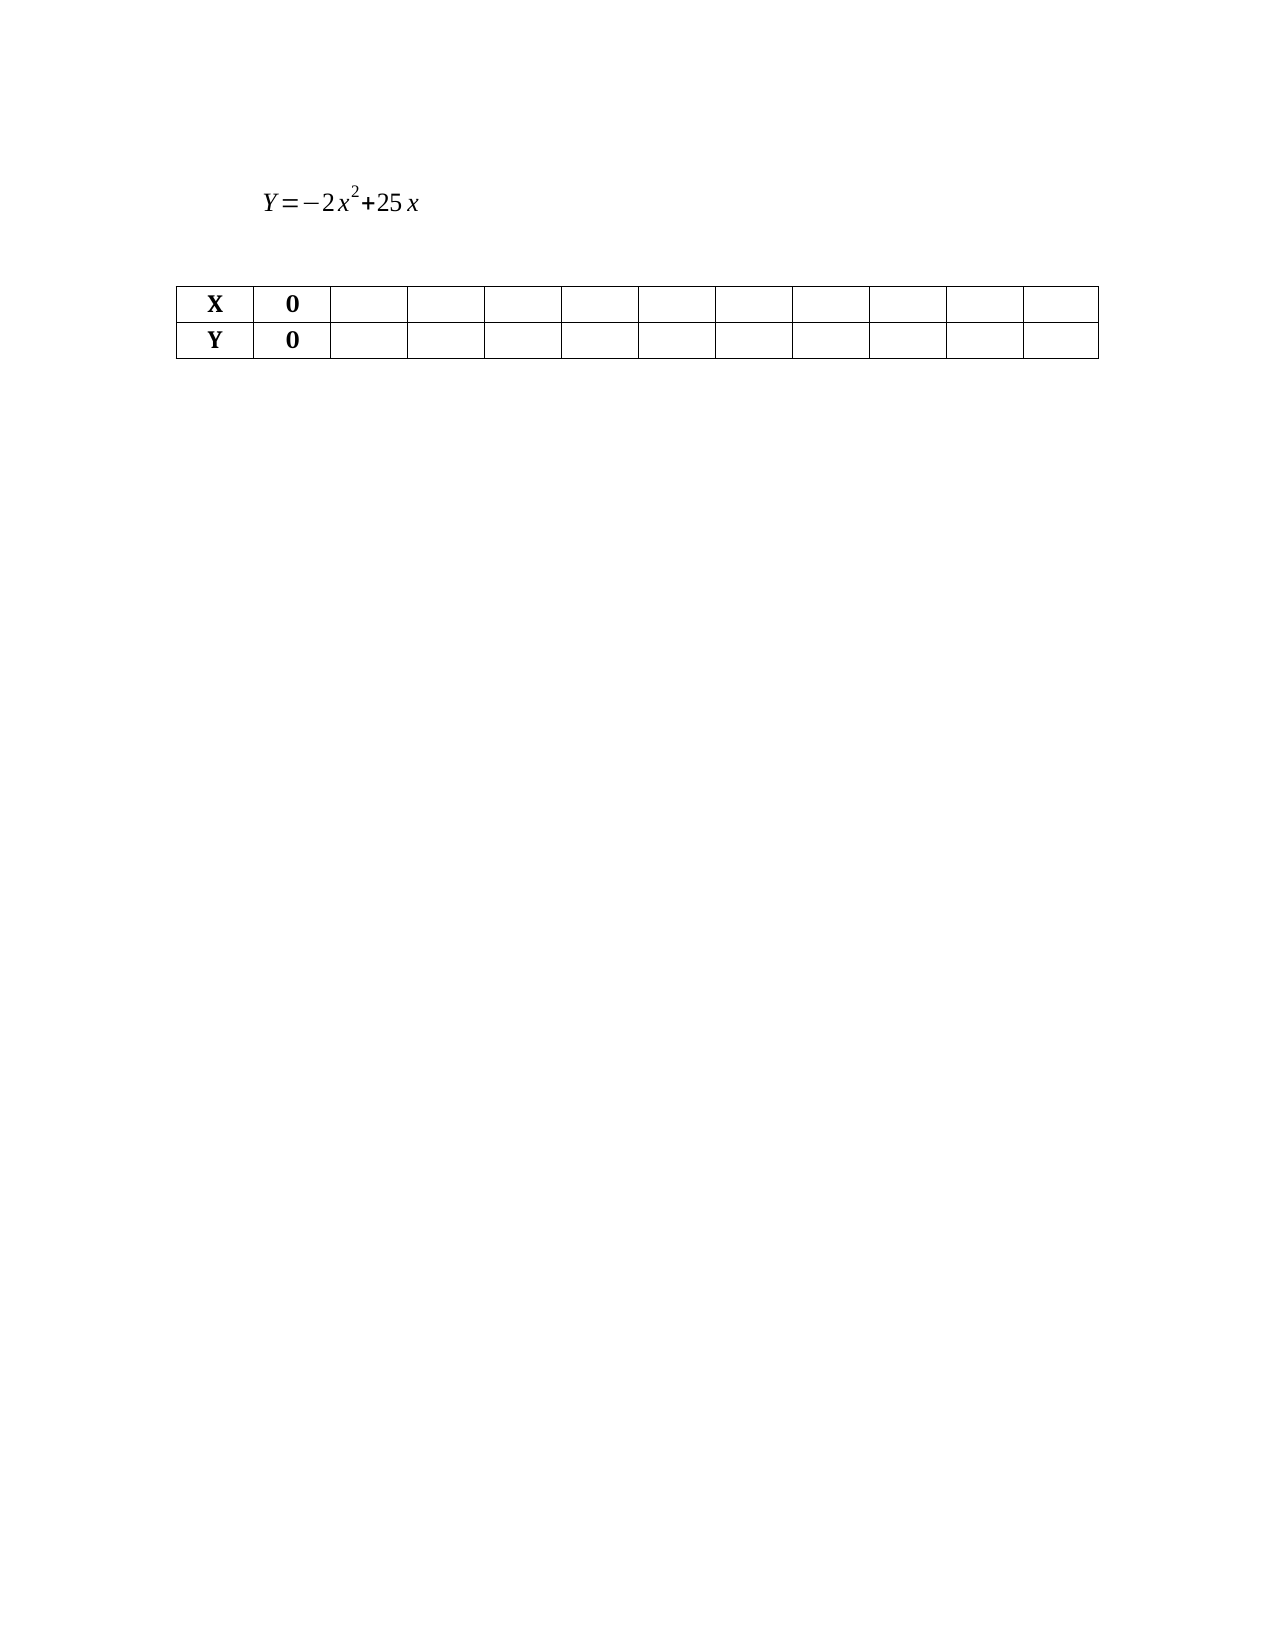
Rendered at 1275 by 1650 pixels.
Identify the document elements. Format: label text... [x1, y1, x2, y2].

table_cell [639, 323, 715, 358]
table_header [716, 287, 792, 322]
table_header X [177, 287, 253, 322]
table_cell [947, 323, 1023, 358]
table_cell 0 [254, 323, 330, 358]
table_header [639, 287, 715, 322]
table_header [562, 287, 638, 322]
table_cell [562, 323, 638, 358]
table_cell Y [177, 323, 253, 358]
table_header 0 [254, 287, 330, 322]
table_header [485, 287, 561, 322]
table_cell [793, 323, 869, 358]
table_cell [331, 323, 407, 358]
table_header [947, 287, 1023, 322]
table_cell [716, 323, 792, 358]
table_header [408, 287, 484, 322]
table_cell [1024, 323, 1098, 358]
table_cell [408, 323, 484, 358]
table_cell [870, 323, 946, 358]
table_header [793, 287, 869, 322]
table_header [1024, 287, 1098, 322]
table_header [331, 287, 407, 322]
table_cell [485, 323, 561, 358]
table_header [870, 287, 946, 322]
